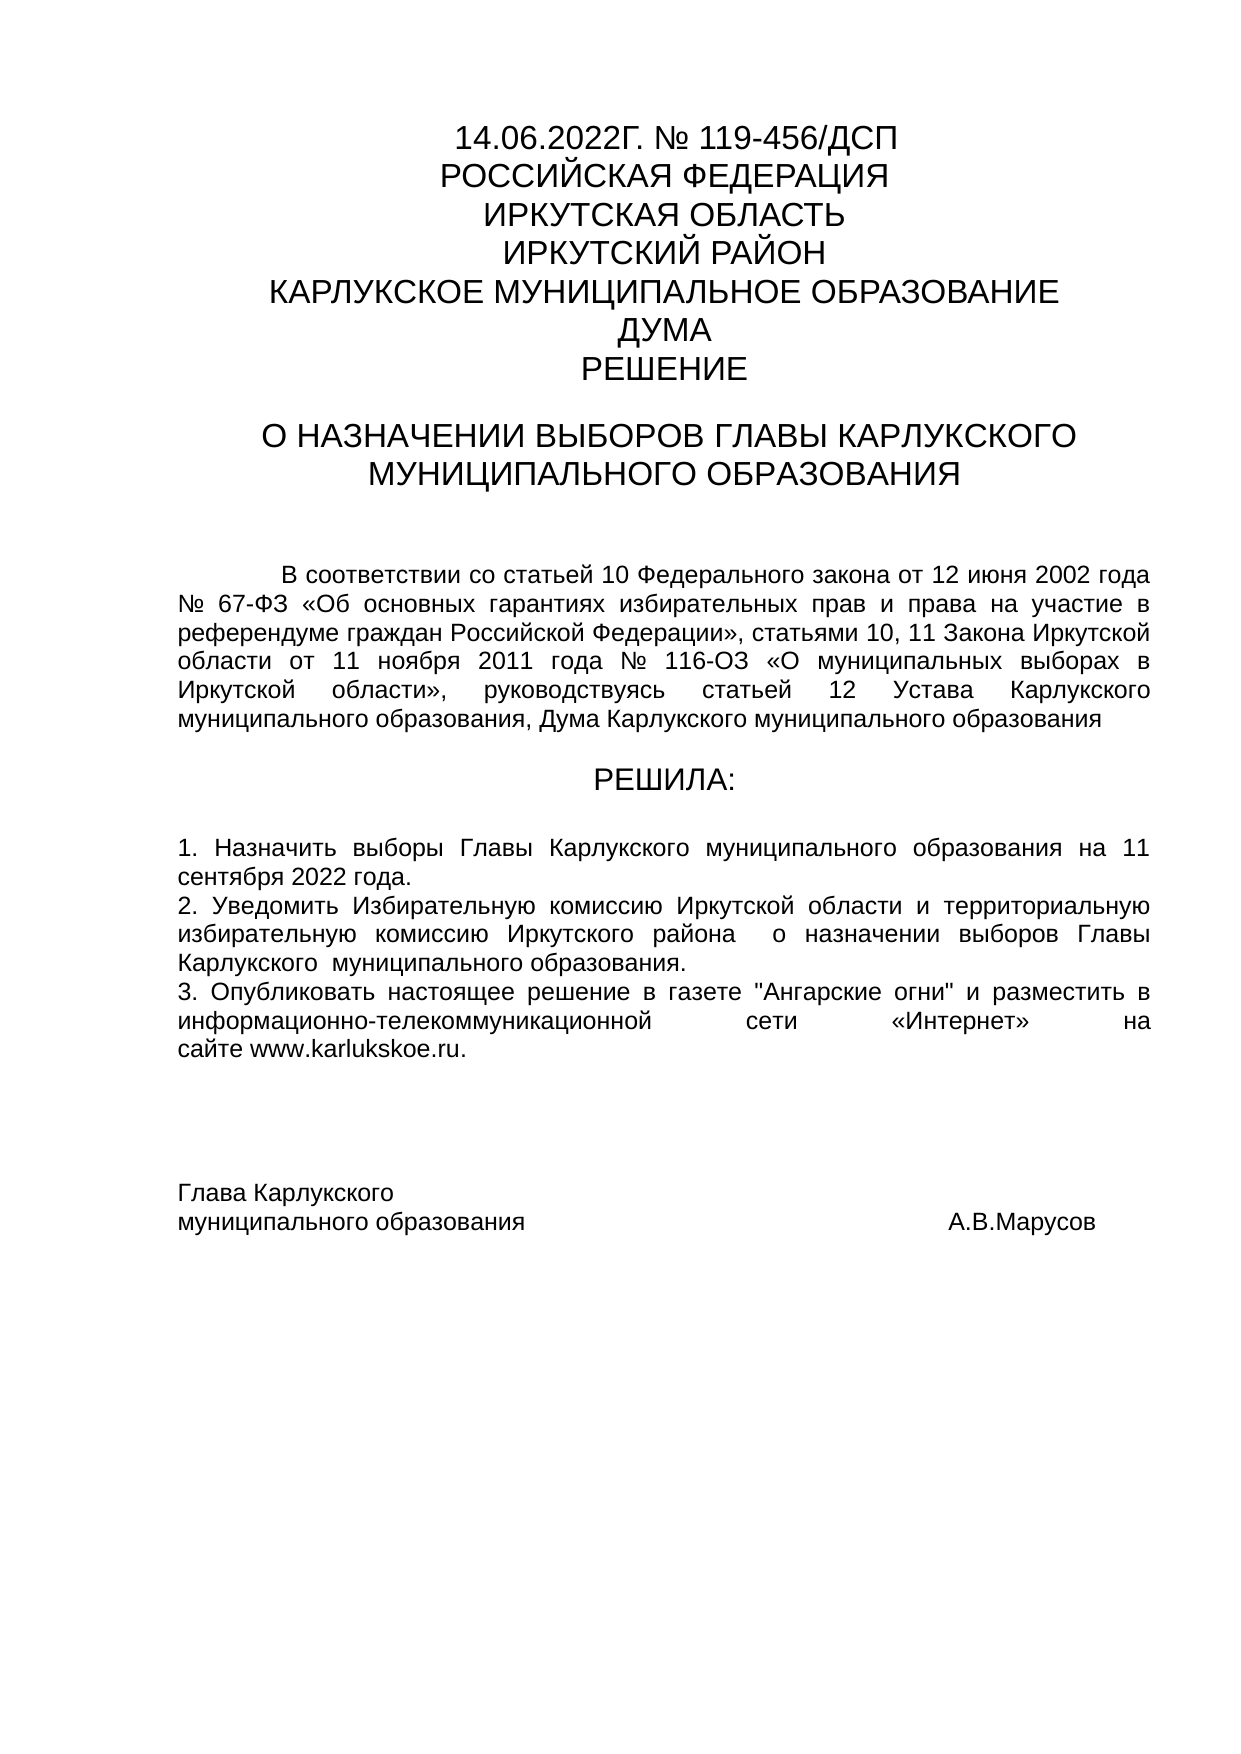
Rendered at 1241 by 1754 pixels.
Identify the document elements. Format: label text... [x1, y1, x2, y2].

text О НАЗНАЧЕНИИ ВЫБОРОВ ГЛАВЫ КАРЛУКСКОГО МУНИЦИПАЛЬНОГО ОБРАЗОВАНИЯ [177, 416, 1152, 493]
text 3. Опубликовать настоящее решение в газете "Ангарские огни" и разместить в информационно-телекоммуникационной сети «Интернет» на сайте www.karlukskoe.ru. [177, 977, 1152, 1063]
title РЕШЕНИЕ [177, 349, 1152, 387]
title КАРЛУКСКОЕ МУНИЦИПАЛЬНОЕ ОБРАЗОВАНИЕ [177, 272, 1152, 310]
title РОССИЙСКАЯ ФЕДЕРАЦИЯ [177, 157, 1152, 195]
text 1. Назначить выборы Главы Карлукского муниципального образования на 11 сентября 2022 года. [177, 797, 1152, 891]
text муниципального образования А.В.Марусов [177, 1207, 1152, 1236]
text РЕШИЛА: [177, 761, 1152, 797]
text В соответствии со статьей 10 Федерального закона от 12 июня 2002 года № 67-ФЗ «Об основных гарантиях избирательных прав и права на участие в референдуме граждан Российской Федерации», статьями 10, 11 Закона Иркутской области от 11 ноября 2011 года № 116-ОЗ «О муниципальных выборах в Иркутской области», руководствуясь статьей 12 Устава Карлукского муниципального образования, Дума Карлукского муниципального образования [177, 493, 1152, 732]
title 14.06.2022Г. № 119-456/ДСП [177, 118, 1152, 157]
title ИРКУТСКИЙ РАЙОН [177, 233, 1152, 272]
text Глава Карлукского [177, 1178, 1152, 1207]
title ДУМА [177, 310, 1152, 349]
title ИРКУТСКАЯ ОБЛАСТЬ [177, 195, 1152, 233]
text 2. Уведомить Избирательную комиссию Иркутской области и территориальную избирательную комиссию Иркутского района о назначении выборов Главы Карлукского муниципального образования. [177, 891, 1152, 977]
